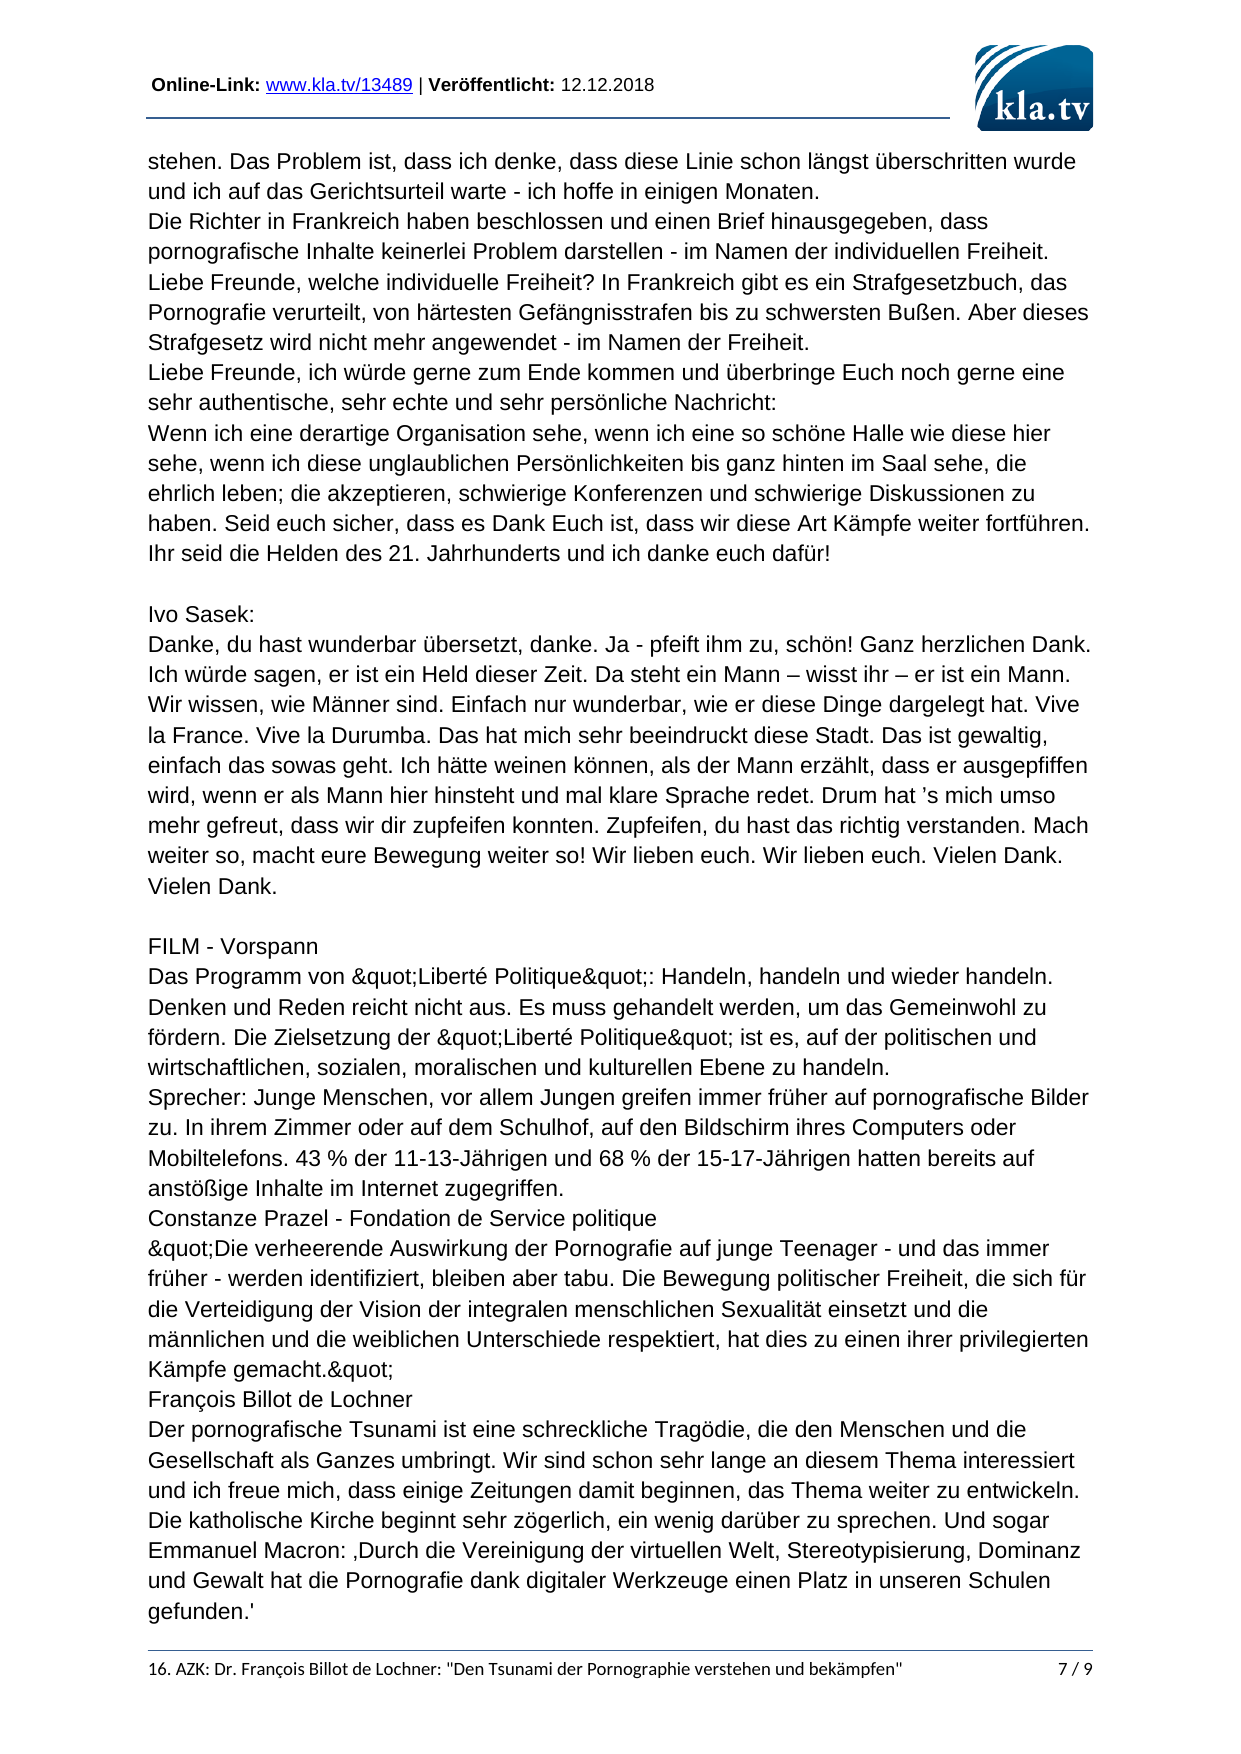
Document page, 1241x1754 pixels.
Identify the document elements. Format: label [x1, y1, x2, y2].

text [148, 148, 1093, 1624]
